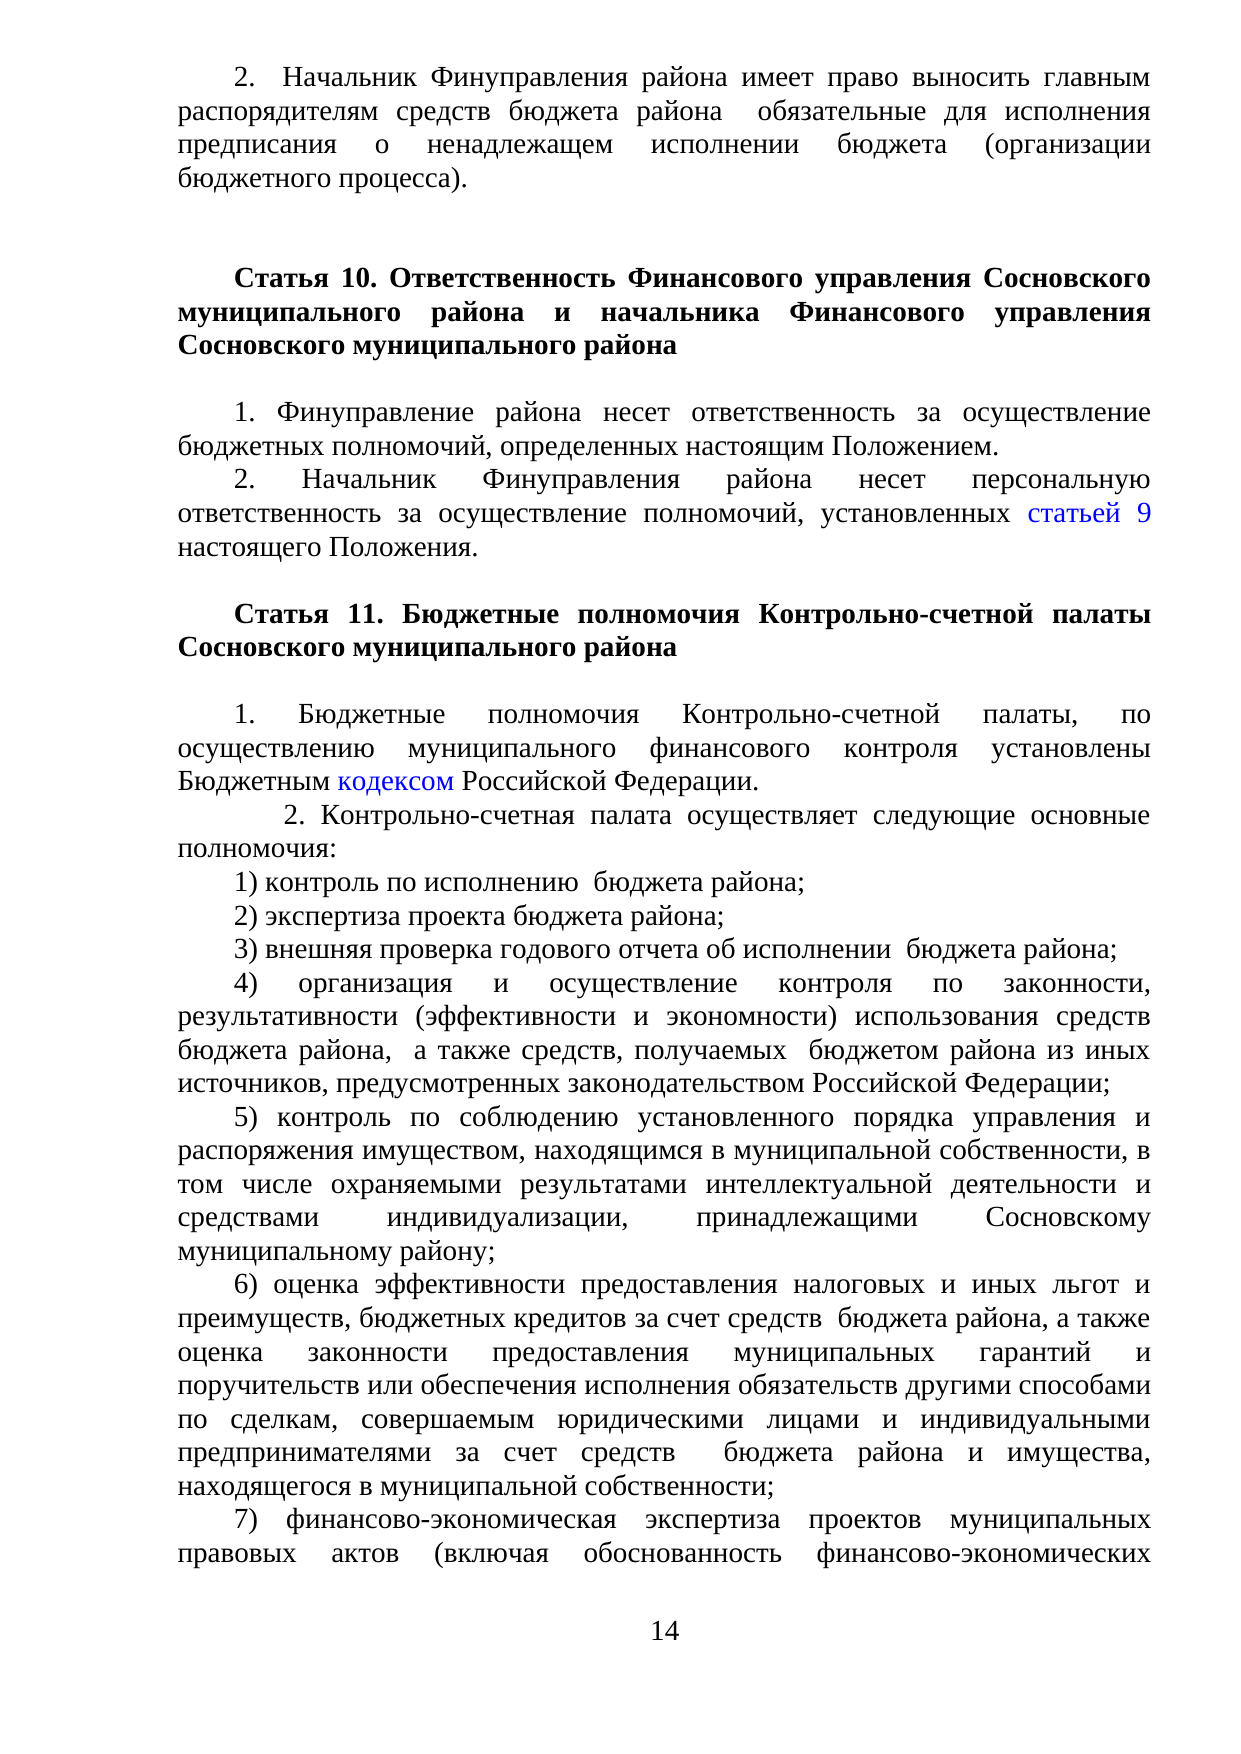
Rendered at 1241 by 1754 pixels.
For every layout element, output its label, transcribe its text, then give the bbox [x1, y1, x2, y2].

text 1. Бюджетные полномочия Контрольно-счетной палаты, по осуществлению муниципального финансового контроля установлены Бюджетным кодексом Российской Федерации. [177, 696, 1152, 797]
text 3) внешняя проверка годового отчета об исполнении бюджета района; [177, 931, 1152, 965]
text 2. Начальник Финуправления района имеет право выносить главным распорядителям средств бюджета района обязательные для исполнения предписания о ненадлежащем исполнении бюджета (организации бюджетного процесса). [177, 59, 1152, 193]
text 2. Контрольно-счетная палата осуществляет следующие основные полномочия: [177, 797, 1152, 864]
text Статья 11. Бюджетные полномочия Контрольно-счетной палаты Сосновского муниципального района [177, 596, 1152, 663]
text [177, 1501, 1152, 1568]
text 4) организация и осуществление контроля по законности, результативности (эффективности и экономности) использования средств бюджета района, а также средств, получаемых бюджетом района из иных источников, предусмотренных законодательством Российской Федерации; [177, 965, 1152, 1099]
text 1) контроль по исполнению бюджета района; [177, 864, 1152, 898]
text 2. Начальник Финуправления района несет персональную ответственность за осуществление полномочий, установленных статьей 9 настоящего Положения. [177, 462, 1152, 562]
text 1. Финуправление района несет ответственность за осуществление бюджетных полномочий, определенных настоящим Положением. [177, 394, 1152, 462]
text 5) контроль по соблюдению установленного порядка управления и распоряжения имуществом, находящимся в муниципальной собственности, в том числе охраняемыми результатами интеллектуальной деятельности и средствами индивидуализации, принадлежащими Сосновскому муниципальному району; [177, 1099, 1152, 1267]
text 6) оценка эффективности предоставления налоговых и иных льгот и преимуществ, бюджетных кредитов за счет средств бюджета района, а также оценка законности предоставления муниципальных гарантий и поручительств или обеспечения исполнения обязательств другими способами по сделкам, совершаемым юридическими лицами и индивидуальными предпринимателями за счет средств бюджета района и имущества, находящегося в муниципальной собственности; [177, 1267, 1152, 1501]
text 2) экспертиза проекта бюджета района; [177, 898, 1152, 931]
text Статья 10. Ответственность Финансового управления Сосновского муниципального района и начальника Финансового управления Сосновского муниципального района [177, 260, 1152, 361]
